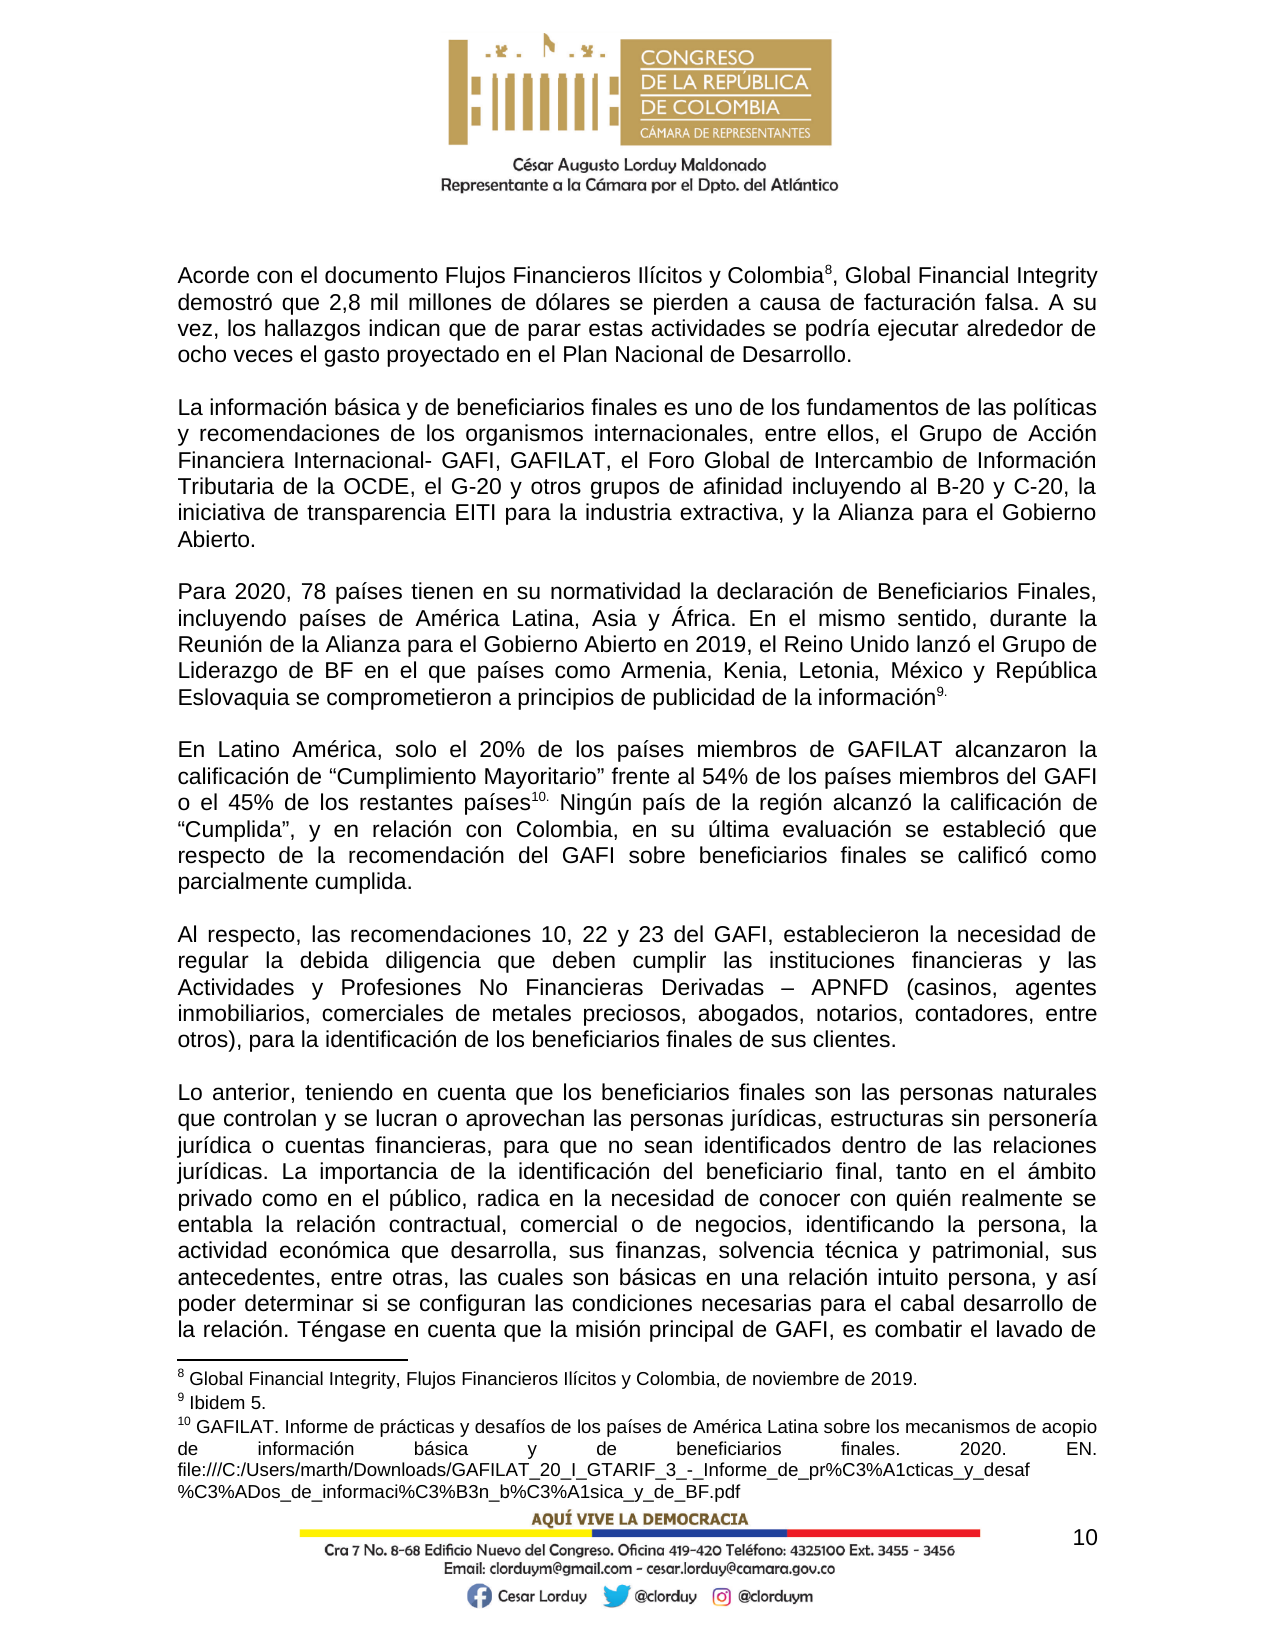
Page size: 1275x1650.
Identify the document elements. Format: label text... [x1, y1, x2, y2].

text Al respecto, las recomendaciones 10, 22 y 23 del GAFI, establecieron la necesidad de regular la debida diligencia que deben cumplir las instituciones financieras y las Actividades y Profesiones No Financieras Derivadas – APNFD (casinos, agentes inmobiliarios, comerciales de metales preciosos, abogados, notarios, contadores, entre otros), para la identificación de los beneficiarios finales de sus clientes. [177, 921, 1098, 1053]
text Acorde con el documento Flujos Financieros Ilícitos y Colombia, Global Financial Integrity demostró que 2,8 mil millones de dólares se pierden a causa de facturación falsa. A su vez, los hallazgos indican que de parar estas actividades se podría ejecutar alrededor de ocho veces el gasto proyectado en el Plan Nacional de Desarrollo. [177, 262, 1098, 367]
text Para 2020, 78 países tienen en su normatividad la declaración de Beneficiarios Finales, incluyendo países de América Latina, Asia y África. En el mismo sentido, durante la Reunión de la Alianza para el Gobierno Abierto en 2019, el Reino Unido lanzó el Grupo de Liderazgo de BF en el que países como Armenia, Kenia, Letonia, México y República Eslovaquia se comprometieron a principios de publicidad de la información. [177, 578, 1098, 710]
picture [432, 30, 843, 201]
text En Latino América, solo el 20% de los países miembros de GAFILAT alcanzaron la calificación de “Cumplimiento Mayoritario” frente al 54% de los países miembros del GAFI o el 45% de los restantes países. Ningún país de la región alcanzó la calificación de “Cumplida”, y en relación con Colombia, en su última evaluación se estableció que respecto de la recomendación del GAFI sobre beneficiarios finales se calificó como parcialmente cumplida. [177, 736, 1098, 894]
text La información básica y de beneficiarios finales es uno de los fundamentos de las políticas y recomendaciones de los organismos internacionales, entre ellos, el Grupo de Acción Financiera Internacional- GAFI, GAFILAT, el Foro Global de Intercambio de Información Tributaria de la OCDE, el G-20 y otros grupos de afinidad incluyendo al B-20 y C-20, la iniciativa de transparencia EITI para la industria extractiva, y la Alianza para el Gobierno Abierto. [177, 394, 1098, 552]
picture [287, 1500, 988, 1621]
